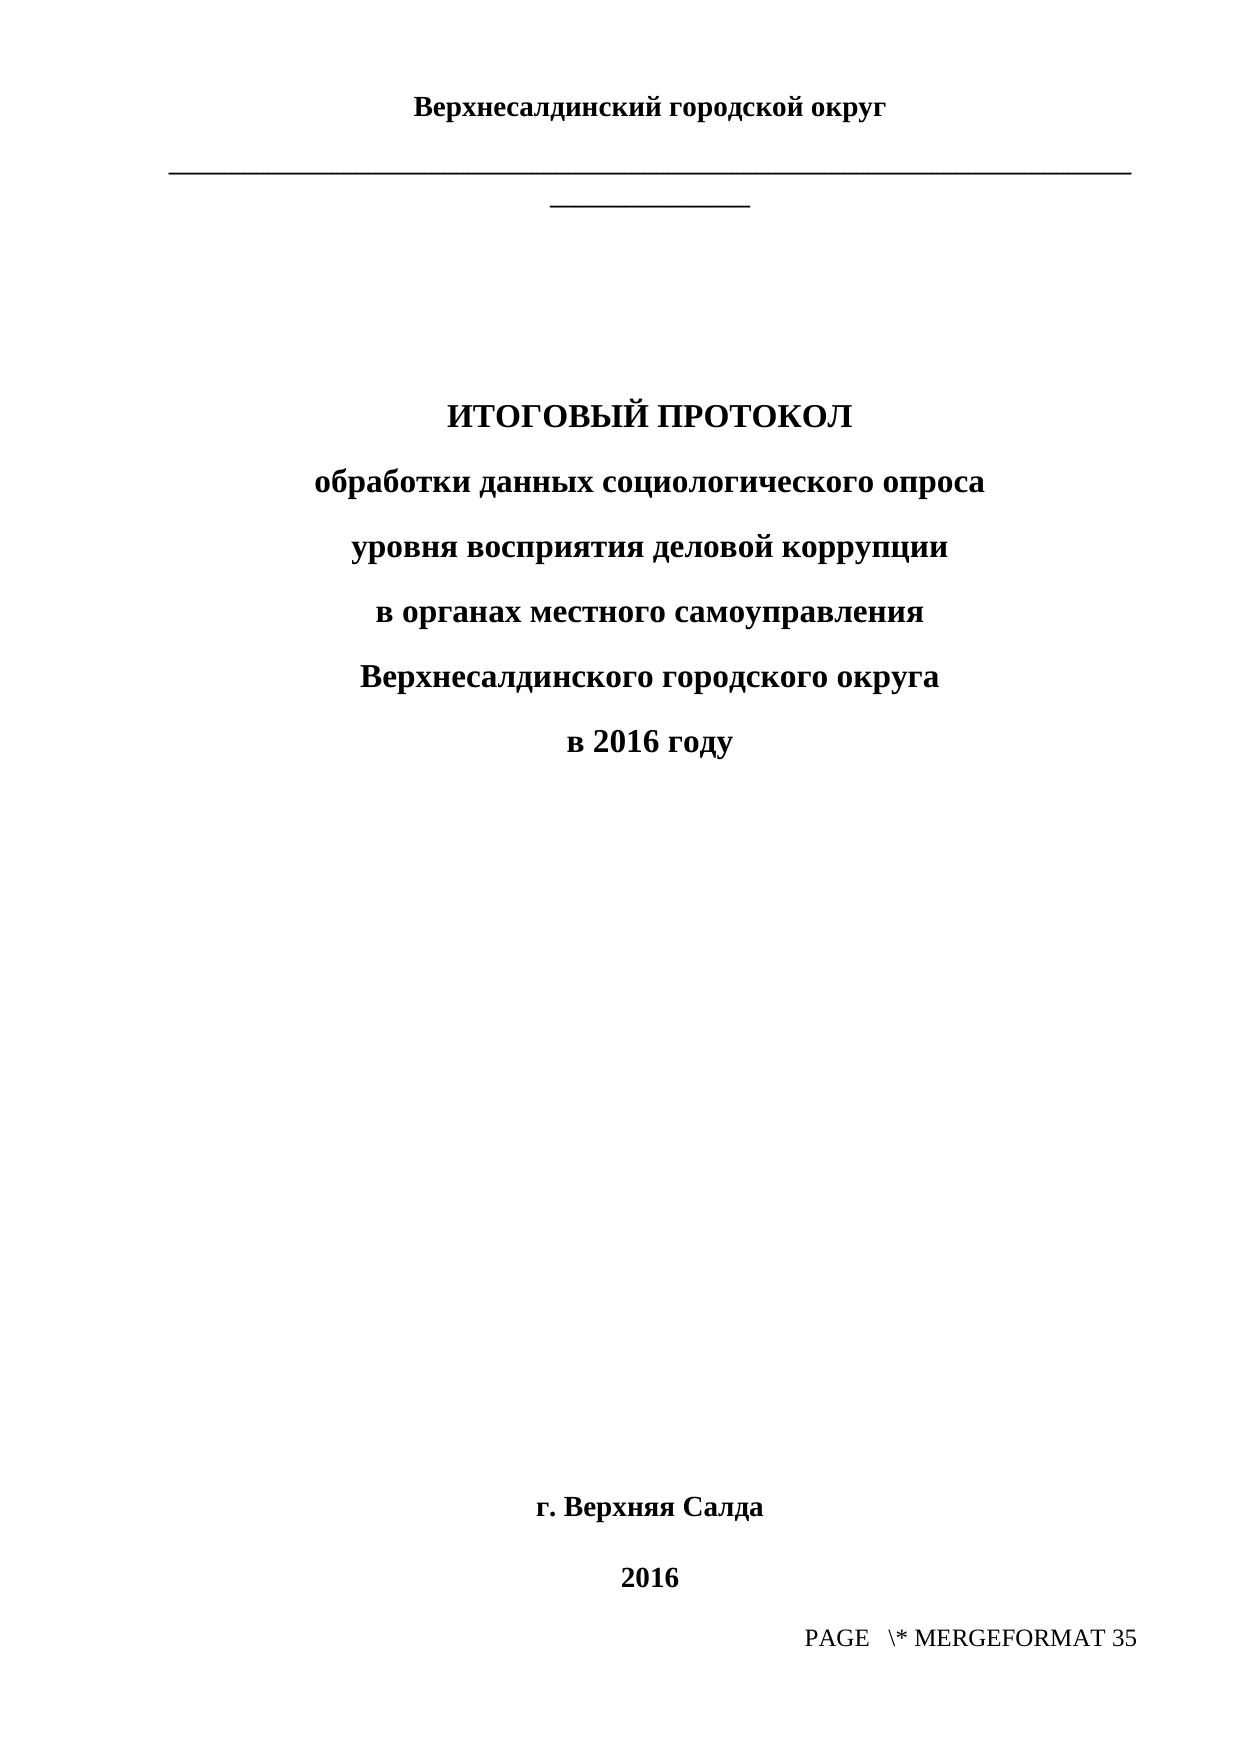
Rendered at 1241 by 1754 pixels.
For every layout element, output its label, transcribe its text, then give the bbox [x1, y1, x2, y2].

text уровня восприятия деловой коррупции [162, 526, 1137, 564]
text в органах местного самоуправления [162, 591, 1137, 629]
text в 2016 году [162, 721, 1137, 759]
text _____________________________________________________________________________________________ [162, 148, 1137, 210]
text г. Верхняя Салда [162, 1489, 1137, 1523]
text 2016 [162, 1561, 1137, 1594]
text обработки данных социологического опроса [162, 461, 1137, 500]
text Верхнесалдинский городской округ [162, 89, 1137, 122]
text Верхнесалдинского городского округа [162, 656, 1137, 694]
text ИТОГОВЫЙ ПРОТОКОЛ [162, 396, 1137, 435]
